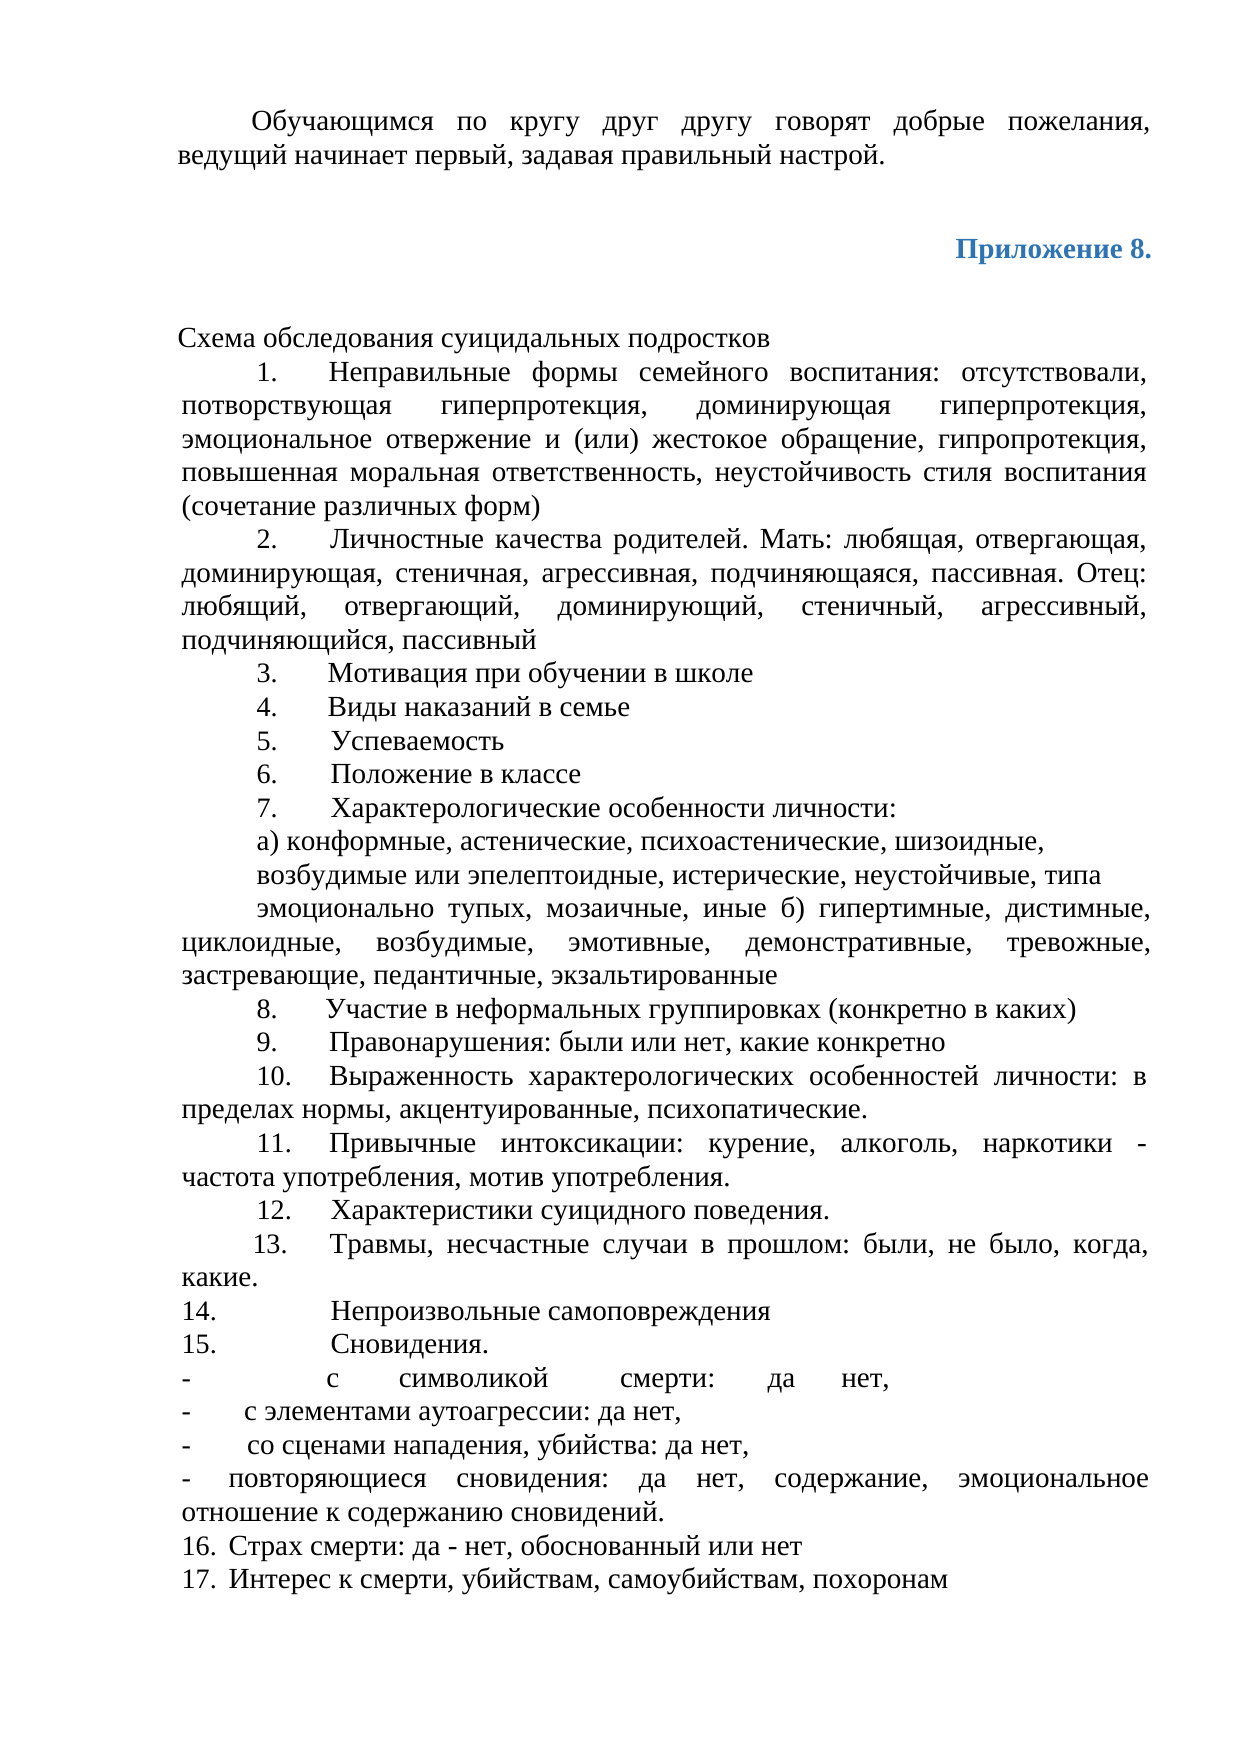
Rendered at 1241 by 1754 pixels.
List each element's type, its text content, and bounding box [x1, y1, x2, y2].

list Характеристики суицидного поведения. [181, 1193, 1152, 1226]
list Страх смерти: да - нет, обоснованный или нет [181, 1528, 1149, 1562]
text Обучающимся по кругу друг другу говорят добрые пожелания, ведущий начинает первый, задавая правильный настрой. [177, 103, 1152, 171]
list со сценами нападения, убийства: да нет, [181, 1427, 1152, 1461]
list Успеваемость [181, 723, 1152, 757]
list Участие в неформальных группировках (конкретно в каких) [181, 991, 1152, 1025]
text эмоционально тупых, мозаичные, иные б) гипертимные, дистимные, циклоидные, возбудимые, эмотивные, демонстративные, тревожные, застревающие, педантичные, экзальтированные [181, 891, 1152, 991]
list Привычные интоксикации: курение, алкоголь, наркотики - частота употребления, мотив употребления. [181, 1126, 1147, 1193]
subtitle Приложение 8. [177, 232, 1152, 265]
list с символикой смерти: да нет, [181, 1360, 1152, 1394]
list с элементами аутоагрессии: да нет, [181, 1394, 1152, 1427]
text возбудимые или эпелептоидные, истерические, неустойчивые, типа [181, 857, 1152, 891]
list Выраженность характерологических особенностей личности: в пределах нормы, акцентуированные, психопатические. [181, 1058, 1147, 1126]
list Виды наказаний в семье [181, 689, 1152, 723]
list Положение в классе [181, 757, 1152, 790]
list Личностные качества родителей. Мать: любящая, отвергающая, доминирующая, стеничная, агрессивная, подчиняющаяся, пассивная. Отец: любящий, отвергающий, доминирующий, стеничный, агрессивный, подчиняющийся, пассивный [181, 522, 1147, 656]
list Травмы, несчастные случаи в прошлом: были, не было, когда, какие. [181, 1226, 1149, 1293]
list Правонарушения: были или нет, какие конкретно [181, 1025, 1147, 1058]
list Неправильные формы семейного воспитания: отсутствовали, потворствующая гиперпротекция, доминирующая гиперпротекция, эмоциональное отвержение и (или) жестокое обращение, гипропротекция, повышенная моральная ответственность, неустойчивость стиля воспитания (сочетание различных форм) [181, 354, 1147, 522]
list Интерес к смерти, убийствам, самоубийствам, похоронам [181, 1562, 1149, 1595]
list повторяющиеся сновидения: да нет, содержание, эмоциональное отношение к содержанию сновидений. [181, 1461, 1149, 1528]
list Мотивация при обучении в школе [181, 656, 1152, 689]
text а) конформные, астенические, психоастенические, шизоидные, [181, 824, 1152, 857]
text Схема обследования суицидальных подростков [177, 321, 1147, 354]
list Непроизвольные самоповреждения [181, 1293, 1152, 1327]
list Сновидения. [181, 1327, 1152, 1360]
list Характерологические особенности личности: [181, 790, 1152, 824]
